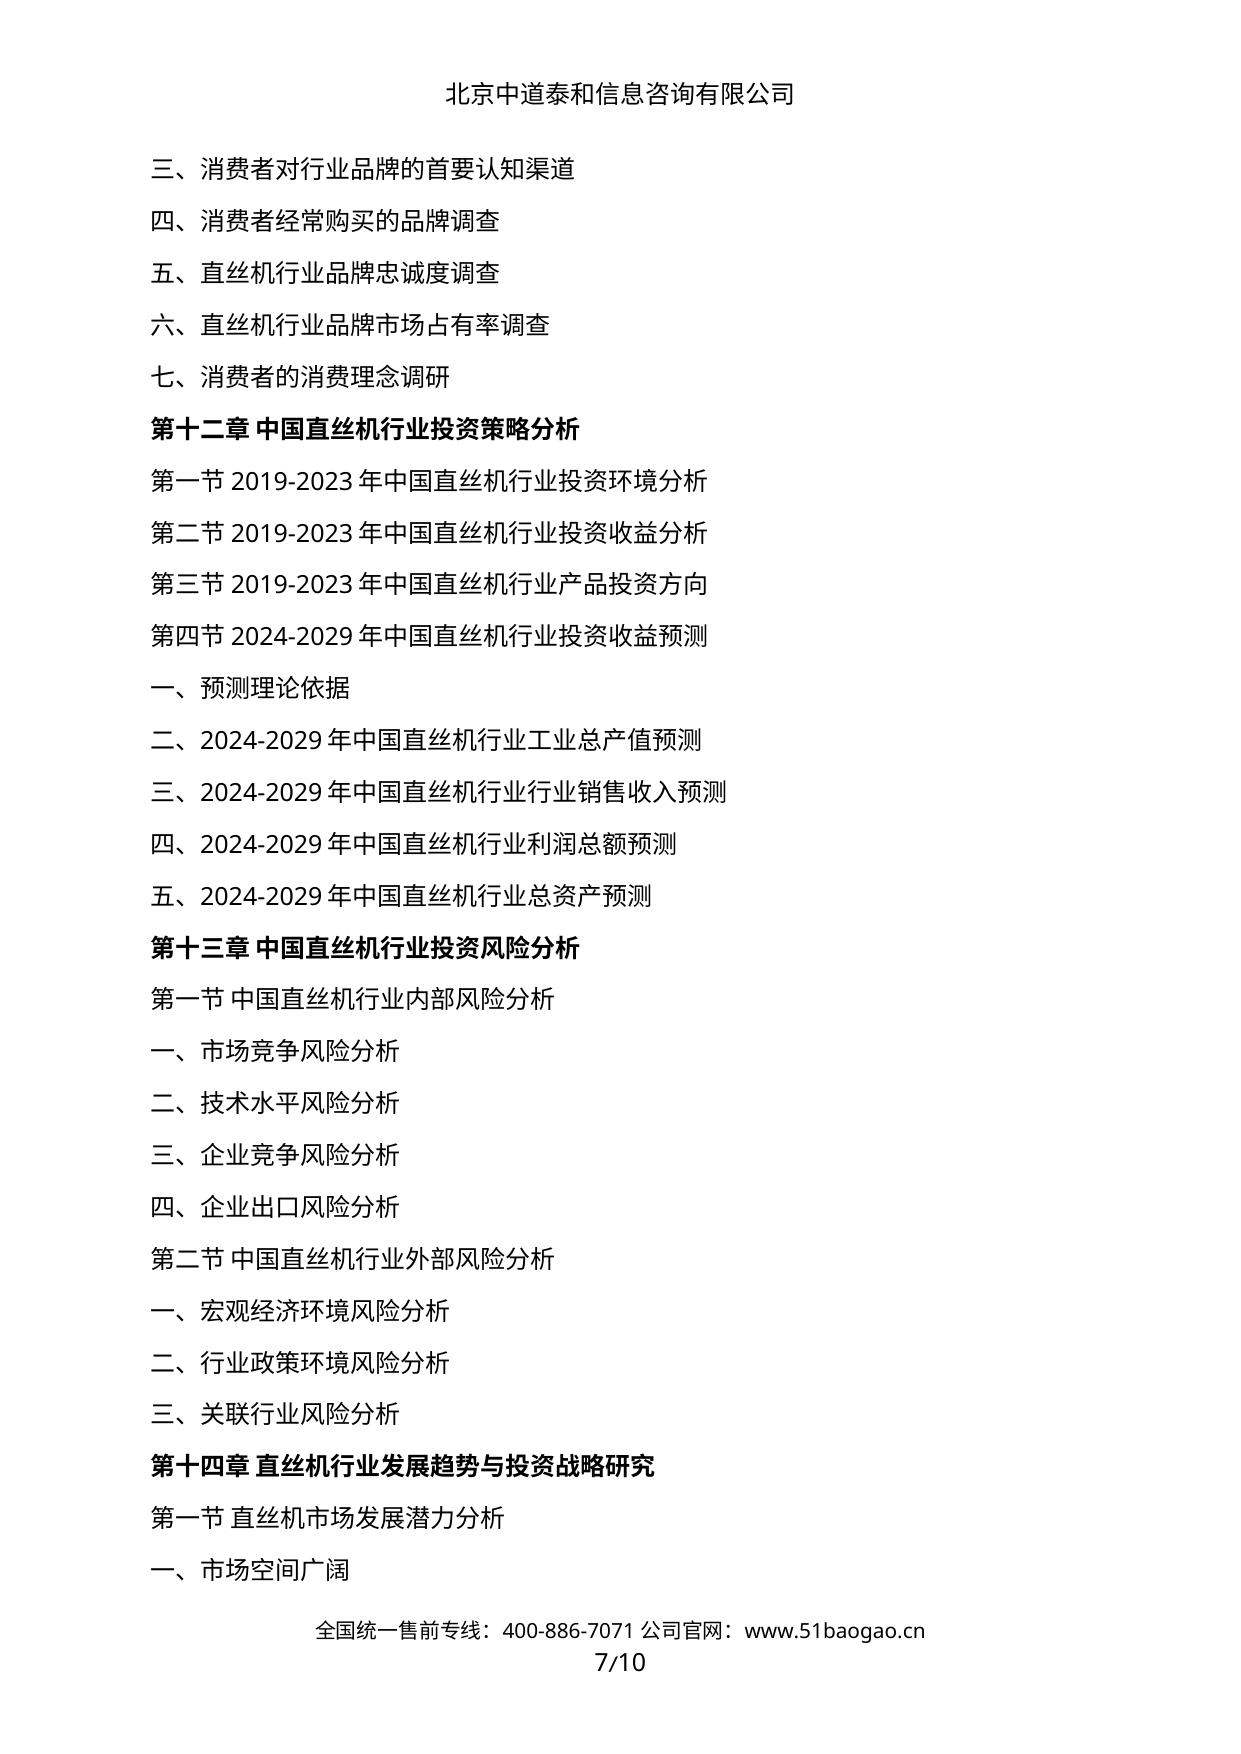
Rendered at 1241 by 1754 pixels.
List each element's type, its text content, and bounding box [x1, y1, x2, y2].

text 一、宏观经济环境风险分析 [150, 1291, 1090, 1327]
text 五、直丝机行业品牌忠诚度调查 [150, 254, 1090, 290]
text 第二节 中国直丝机行业外部风险分析 [150, 1239, 1090, 1276]
text 三、关联行业风险分析 [150, 1395, 1090, 1431]
text 第一节 直丝机市场发展潜力分析 [150, 1499, 1090, 1535]
text 六、直丝机行业品牌市场占有率调查 [150, 306, 1090, 342]
text 三、企业竞争风险分析 [150, 1136, 1090, 1172]
text 第一节 中国直丝机行业内部风险分析 [150, 980, 1090, 1016]
text 第二节 2019-2023年中国直丝机行业投资收益分析 [150, 513, 1090, 549]
text 一、预测理论依据 [150, 669, 1090, 705]
text 三、2024-2029年中国直丝机行业行业销售收入预测 [150, 772, 1090, 809]
text 四、消费者经常购买的品牌调查 [150, 202, 1090, 238]
text 五、2024-2029年中国直丝机行业总资产预测 [150, 876, 1090, 912]
text 第四节 2024-2029年中国直丝机行业投资收益预测 [150, 617, 1090, 653]
text 第十三章 中国直丝机行业投资风险分析 [150, 928, 1090, 964]
text 第一节 2019-2023年中国直丝机行业投资环境分析 [150, 461, 1090, 497]
text 四、2024-2029年中国直丝机行业利润总额预测 [150, 824, 1090, 861]
text 一、市场空间广阔 [150, 1551, 1090, 1587]
text 四、企业出口风险分析 [150, 1187, 1090, 1224]
text 第十四章 直丝机行业发展趋势与投资战略研究 [150, 1447, 1090, 1483]
text 第十二章 中国直丝机行业投资策略分析 [150, 409, 1090, 446]
text 第三节 2019-2023年中国直丝机行业产品投资方向 [150, 565, 1090, 601]
text 七、消费者的消费理念调研 [150, 357, 1090, 394]
text 三、消费者对行业品牌的首要认知渠道 [150, 150, 1090, 186]
text 二、技术水平风险分析 [150, 1084, 1090, 1120]
text 二、行业政策环境风险分析 [150, 1343, 1090, 1379]
text 一、市场竞争风险分析 [150, 1032, 1090, 1068]
text 二、2024-2029年中国直丝机行业工业总产值预测 [150, 721, 1090, 757]
